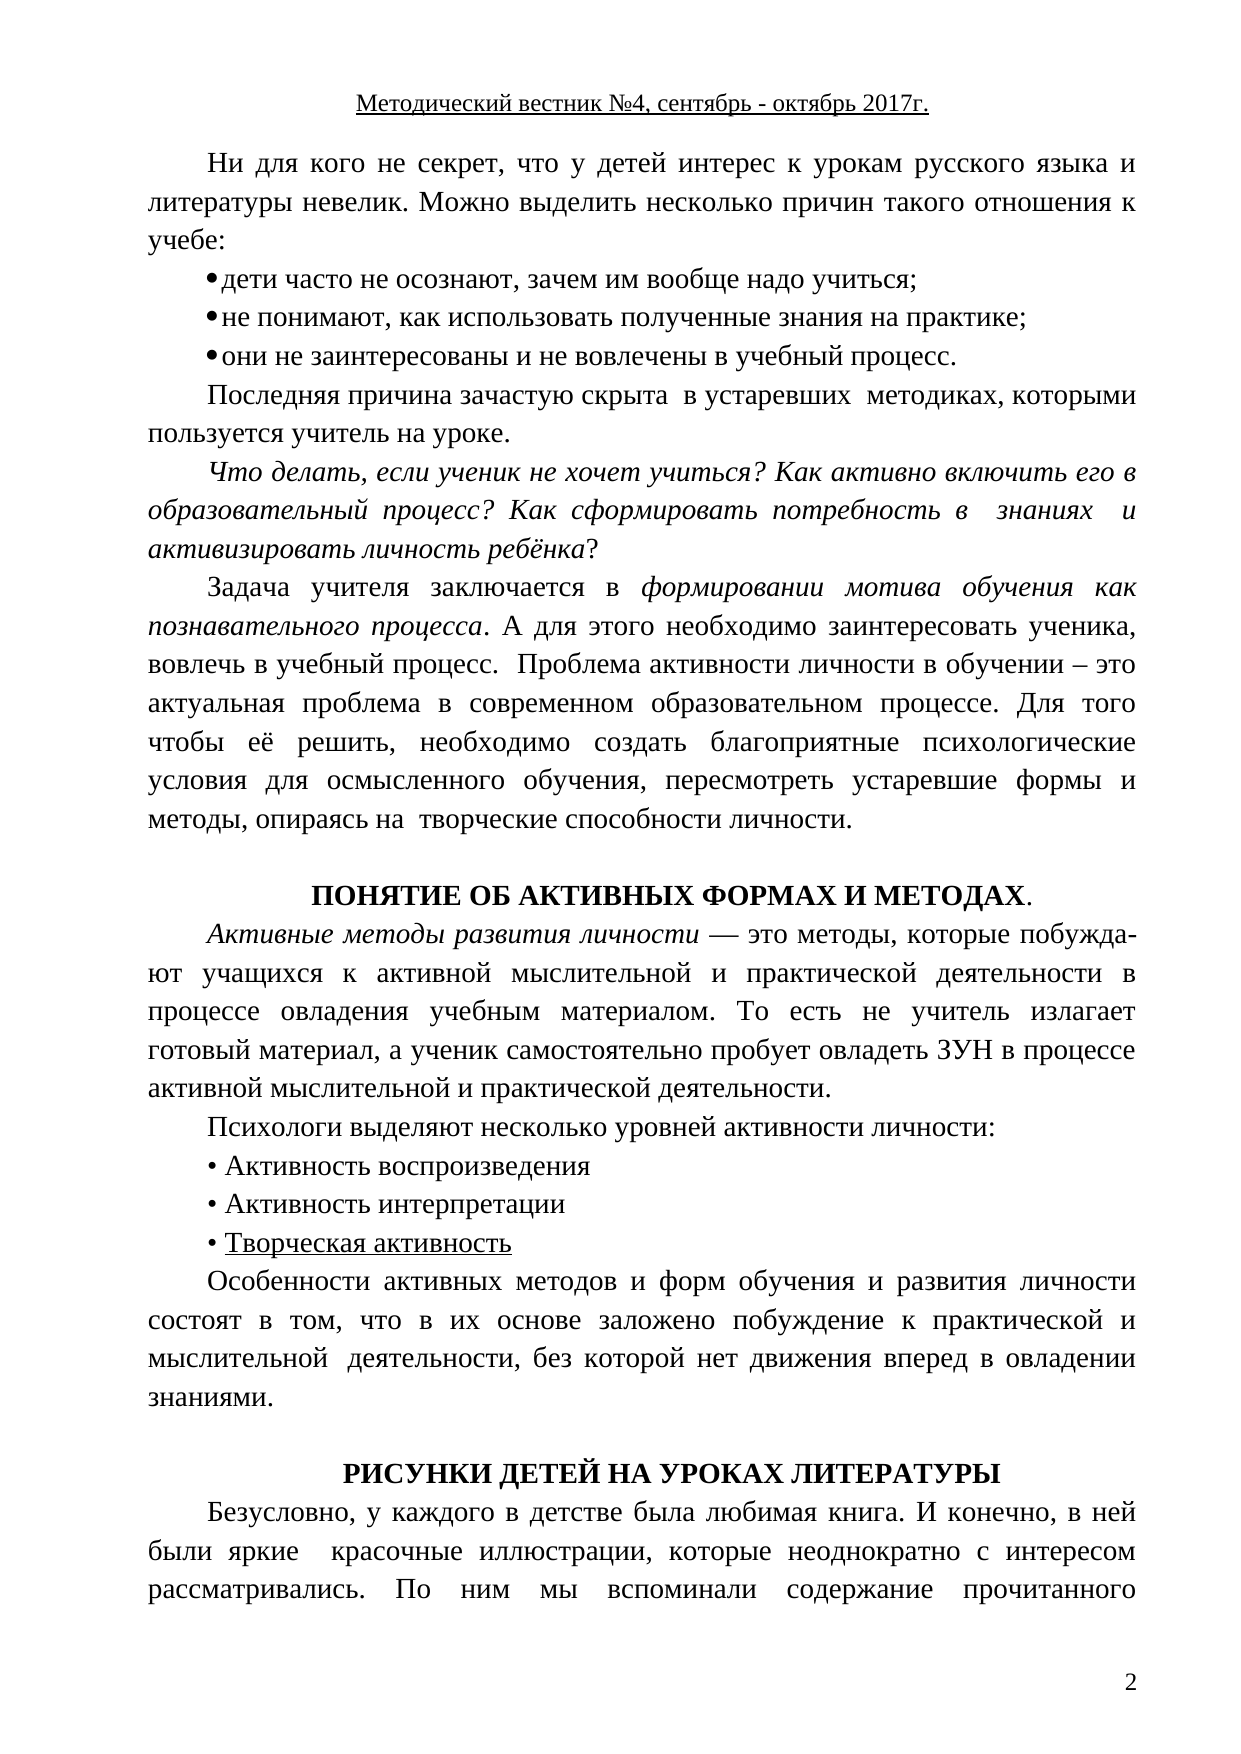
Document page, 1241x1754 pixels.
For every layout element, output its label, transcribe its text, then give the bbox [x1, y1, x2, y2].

text • Активность воспроизведения [148, 1148, 1137, 1181]
list не понимают, как использовать полученные знания на практике; [148, 299, 1137, 333]
text ПОНЯТИЕ ОБ АКТИВНЫХ ФОРМАХ И МЕТОДАХ. [148, 878, 1137, 911]
text Что делать, если ученик не хочет учиться? Как активно включить его в образовательный процесс? Как сформировать потребность в знаниях и активизировать личность ребёнка? [148, 454, 1137, 564]
text Последняя причина зачастую скрыта в устаревших методиках, которыми пользуется учитель на уроке. [148, 377, 1137, 449]
text Особенности активных методов и форм обучения и развития личности состоят в том, что в их основе заложено побуждение к практической и мыслительной деятельности, без которой нет движения вперед в овладении знаниями. [148, 1263, 1137, 1412]
text РИСУНКИ ДЕТЕЙ НА УРОКАХ ЛИТЕРАТУРЫ [148, 1456, 1137, 1489]
text Активные методы развития личности — это методы, которые побуждают учащихся к активной мыслительной и практической деятельности в процессе овладения учебным материалом. То есть не учитель излагает готовый материал, а ученик самостоятельно пробует овладеть ЗУН в процессе активной мыслительной и практической деятельности. [148, 916, 1137, 1104]
list они не заинтересованы и не вовлечены в учебный процесс. [148, 338, 1137, 372]
text • Творческая активность [148, 1225, 1137, 1258]
list дети часто не осознают, зачем им вообще надо учиться; [148, 261, 1137, 294]
text Ни для кого не секрет, что у детей интерес к урокам русского языка и литературы невелик. Можно выделить несколько причин такого отношения к учебе: [148, 145, 1137, 256]
text Психологи выделяют несколько уровней активности личности: [148, 1109, 1137, 1143]
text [148, 1494, 1137, 1605]
text • Активность интерпретации [148, 1186, 1137, 1220]
text Задача учителя заключается в формировании мотива обучения как познавательного процесса. А для этого необходимо заинтересовать ученика, вовлечь в учебный процесс. Проблема активности личности в обучении – это актуальная проблема в современном образовательном процессе. Для того чтобы её решить, необходимо создать благоприятные психологические условия для осмысленного обучения, пересмотреть устаревшие формы и методы, опираясь на творческие способности личности. [148, 569, 1137, 834]
